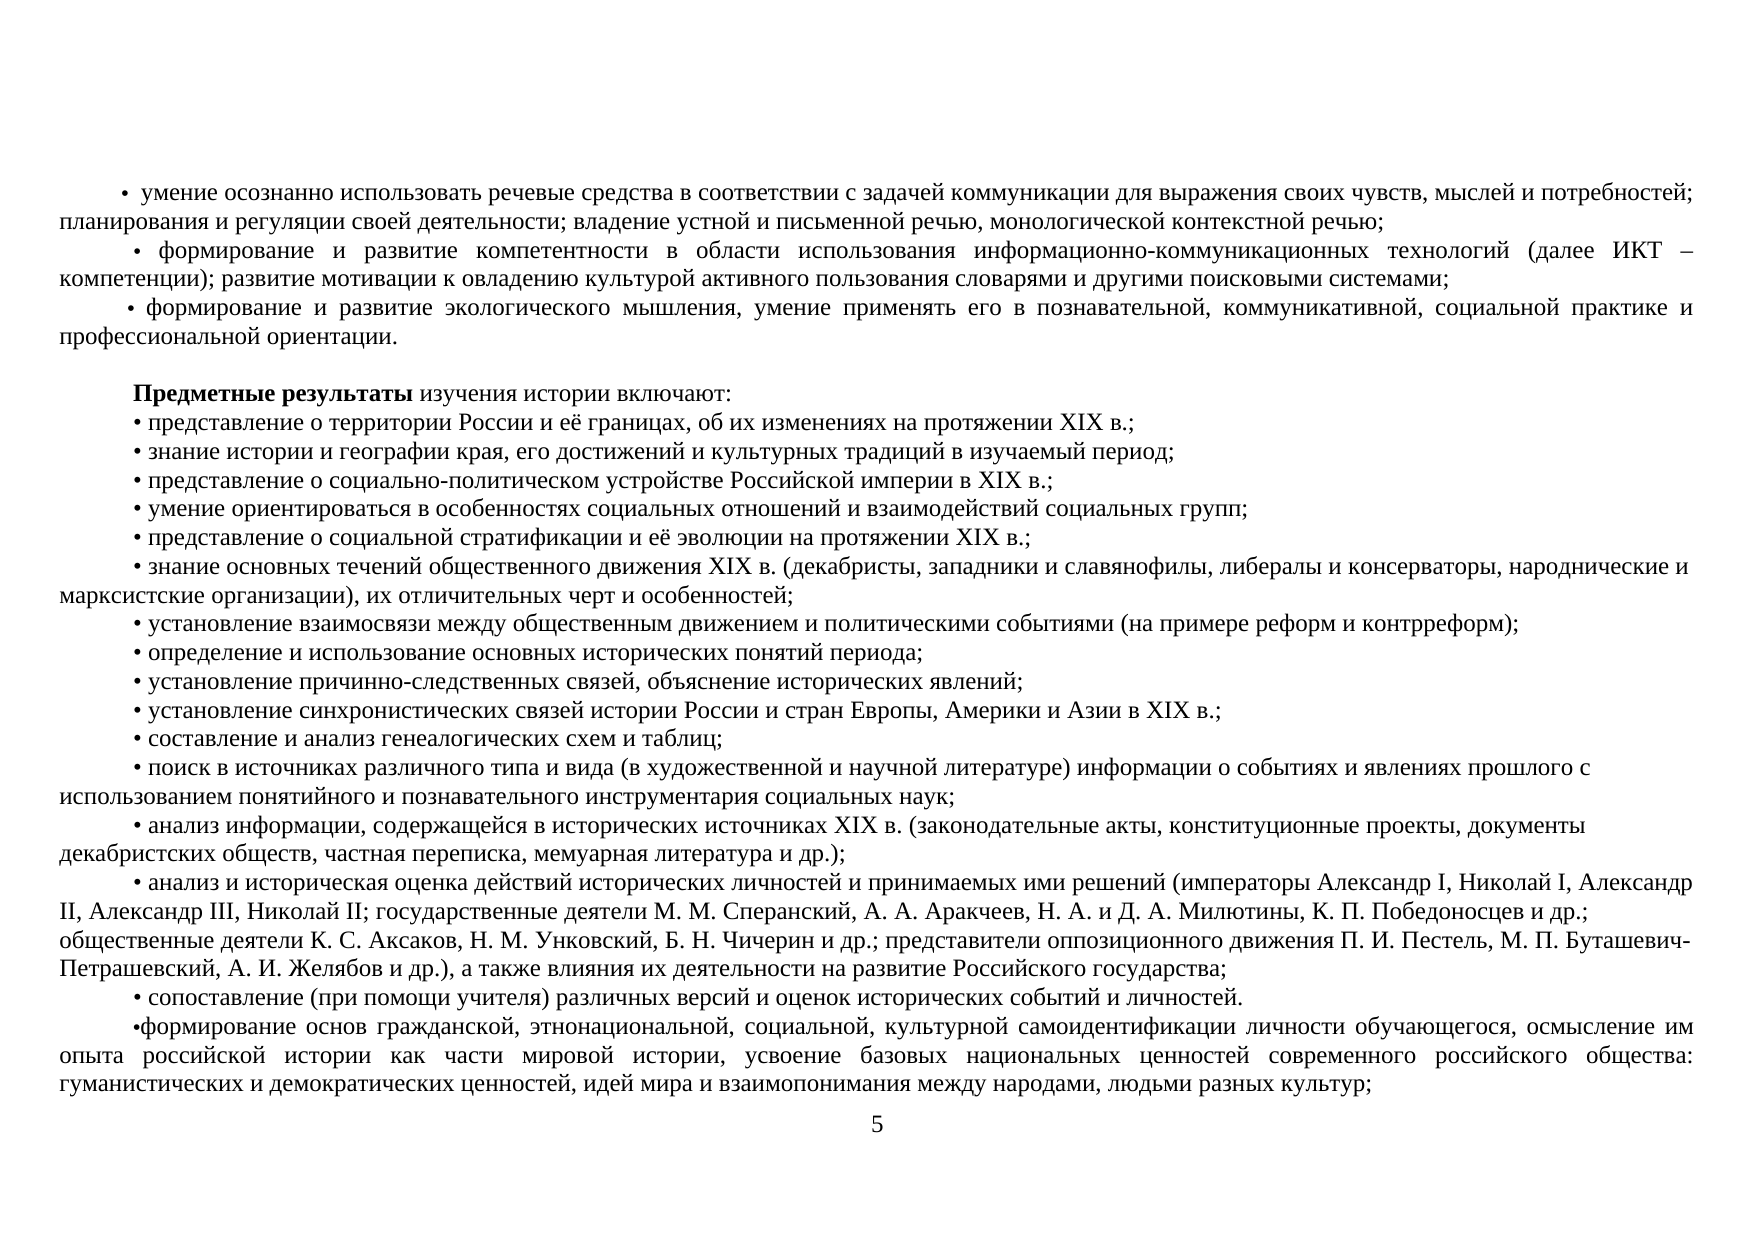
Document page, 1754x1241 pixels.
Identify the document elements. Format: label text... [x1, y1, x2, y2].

text • умение осознанно использовать речевые средства в соответствии с задачей коммуникации для выражения своих чувств, мыслей и потребностей; планирования и регуляции своей деятельности; владение устной и письменной речью, монологической контекстной речью; [59, 177, 1695, 235]
text • знание истории и географии края, его достижений и культурных традиций в изучаемый период; [59, 436, 1695, 465]
text • формирование и развитие экологического мышления, умение применять его в познавательной, коммуникативной, социальной практике и профессиональной ориентации. [59, 292, 1695, 350]
text • анализ информации, содержащейся в исторических источниках XIX в. (законодательные акты, конституционные проекты, документы декабристских обществ, частная переписка, мемуарная литература и др.); [59, 810, 1695, 867]
text • установление синхронистических связей истории России и стран Европы, Америки и Азии в XIX в.; [59, 695, 1695, 723]
text • сопоставление (при помощи учителя) различных версий и оценок исторических событий и личностей. [59, 982, 1695, 1011]
text • установление причинно-следственных связей, объяснение исторических явлений; [59, 666, 1695, 695]
text • умение ориентироваться в особенностях социальных отношений и взаимодействий социальных групп; [59, 493, 1695, 522]
text • установление взаимосвязи между общественным движением и политическими событиями (на примере реформ и контрреформ); [59, 608, 1695, 637]
text • формирование и развитие компетентности в области использования информационно-коммуникационных технологий (далее ИКТ – компетенции); развитие мотивации к овладению культурой активного пользования словарями и другими поисковыми системами; [59, 235, 1695, 292]
text • поиск в источниках различного типа и вида (в художественной и научной литературе) информации о событиях и явлениях прошлого с использованием понятийного и познавательного инструментария социальных наук; [59, 752, 1695, 810]
text • знание основных течений общественного движения XIX в. (декабристы, западники и славянофилы, либералы и консерваторы, народнические и марксистские организации), их отличительных черт и особенностей; [59, 551, 1695, 608]
text • представление о территории России и её границах, об их изменениях на протяжении XIX в.; [59, 407, 1695, 436]
text • определение и использование основных исторических понятий периода; [59, 637, 1695, 666]
text • представление о социальной стратификации и её эволюции на протяжении XIX в.; [59, 522, 1695, 551]
text Предметные результаты изучения истории включают: [59, 378, 1695, 407]
text •формирование основ гражданской, этнонациональной, социальной, культурной самоидентификации личности обучающегося, осмысление им опыта российской истории как части мировой истории, усвоение базовых национальных ценностей современного российского общества: гуманистических и демократических ценностей, идей мира и взаимопонимания между народами, людьми разных культур; [59, 1011, 1695, 1097]
text • представление о социально-политическом устройстве Российской империи в XIX в.; [59, 465, 1695, 493]
text • анализ и историческая оценка действий исторических личностей и принимаемых ими решений (императоры Александр I, Николай I, Александр II, Александр III, Николай II; государственные деятели М. М. Сперанский, А. А. Аракчеев, Н. А. и Д. А. Милютины, К. П. Победоносцев и др.; общественные деятели К. С. Аксаков, Н. М. Унковский, Б. Н. Чичерин и др.; представители оппозиционного движения П. И. Пестель, М. П. Буташевич-Петрашевский, А. И. Желябов и др.), а также влияния их деятельности на развитие Российского государства; [59, 867, 1695, 982]
text • составление и анализ генеалогических схем и таблиц; [59, 723, 1695, 752]
